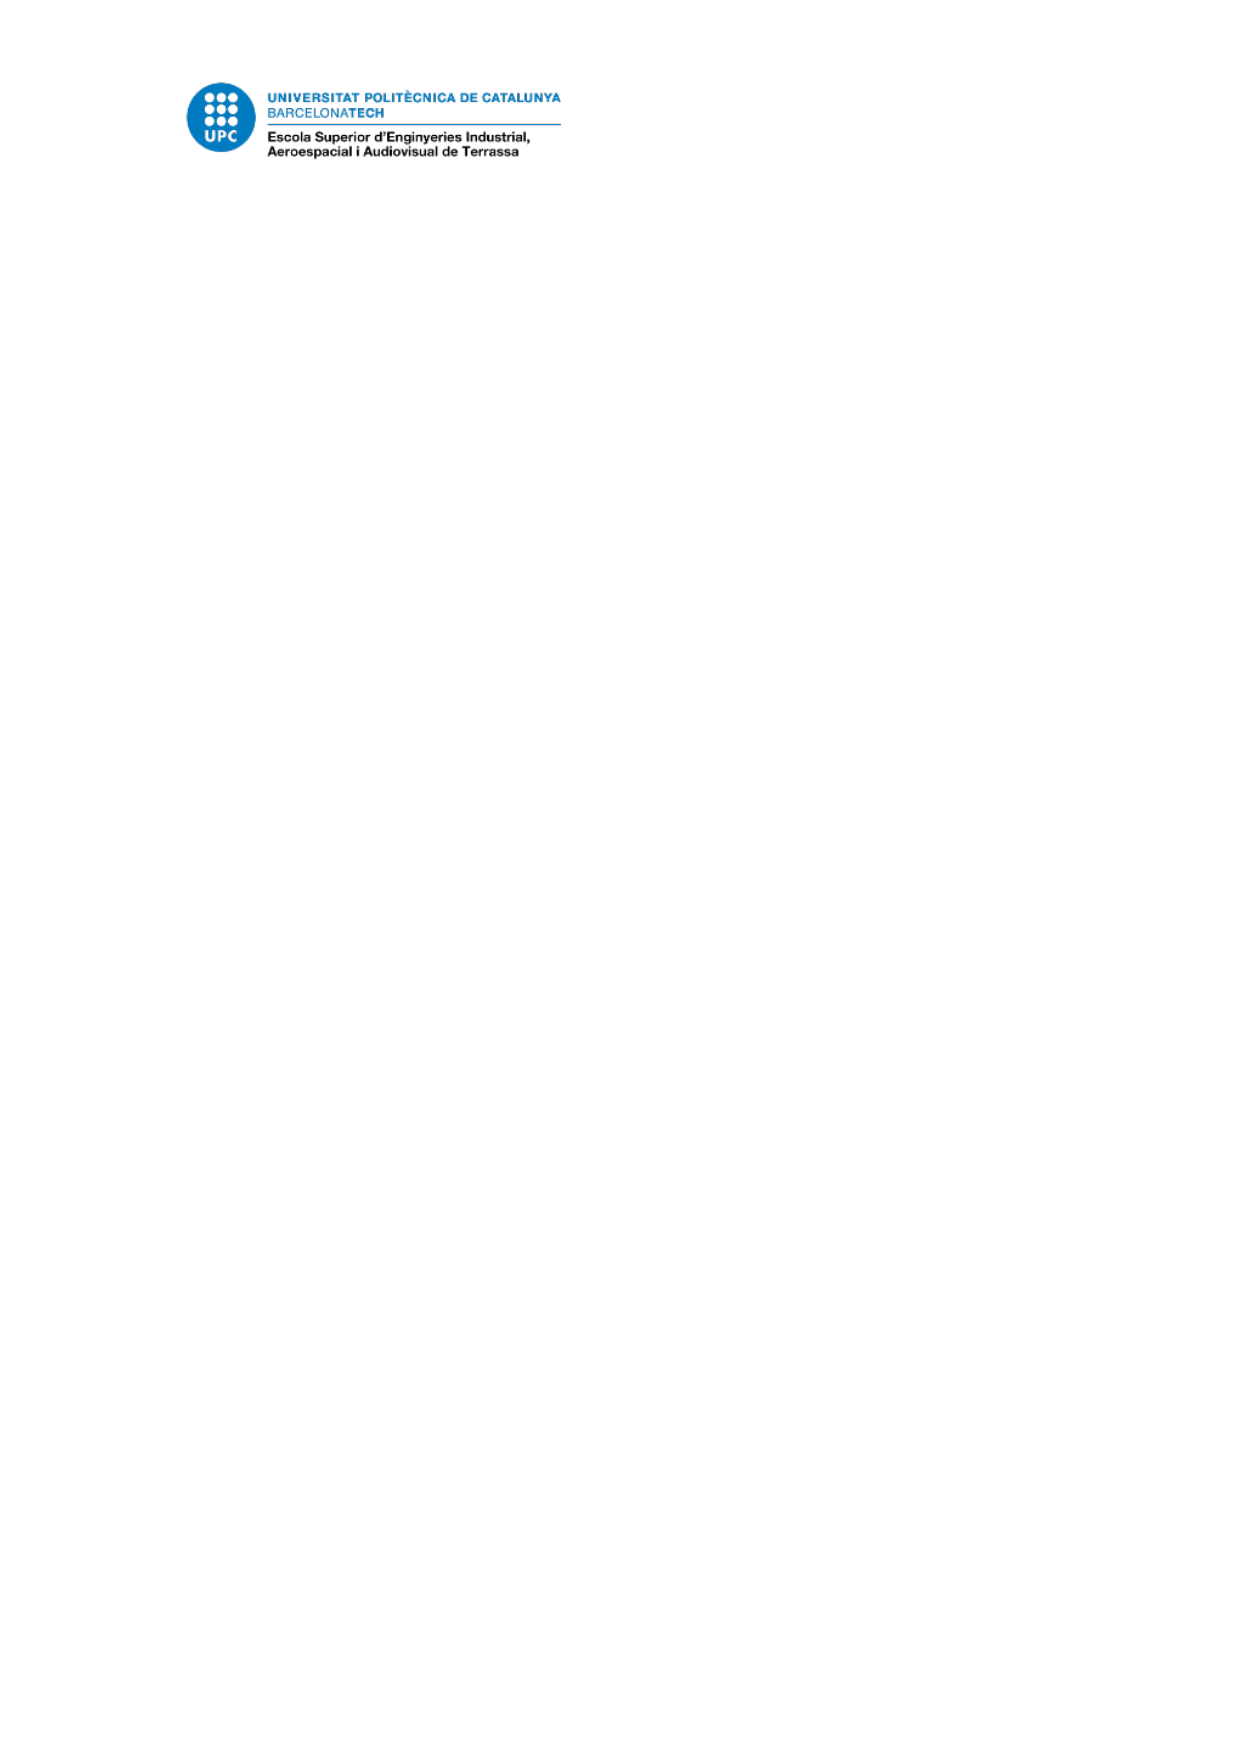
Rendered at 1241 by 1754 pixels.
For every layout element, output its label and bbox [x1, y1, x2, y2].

picture [177, 68, 562, 174]
